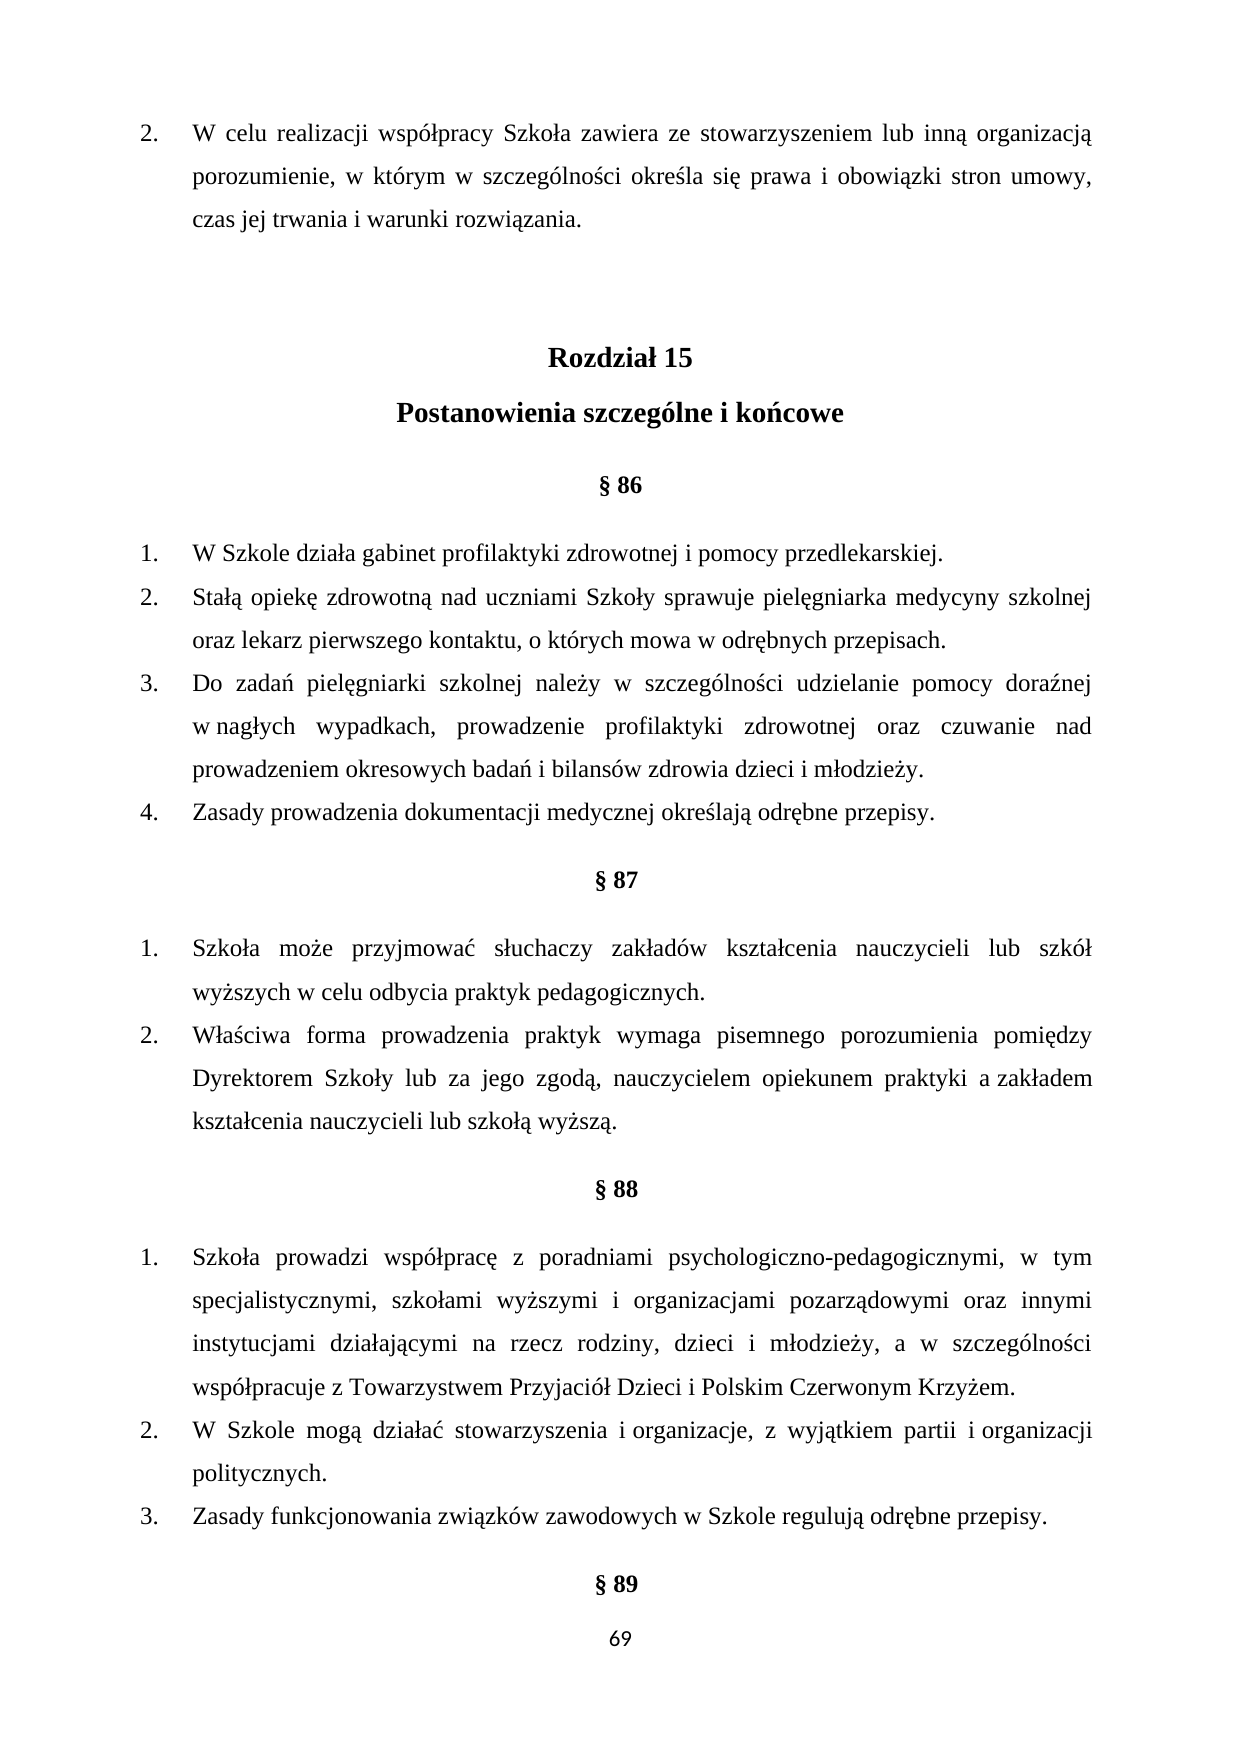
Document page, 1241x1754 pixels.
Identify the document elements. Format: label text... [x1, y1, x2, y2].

subtitle Rozdział 15 [148, 341, 1093, 374]
list Do zadań pielęgniarki szkolnej należy w szczególności udzielanie pomocy doraźnej w nagłych wypadkach, prowadzenie profilaktyki zdrowotnej oraz czuwanie nad prowadzeniem okresowych badań i bilansów zdrowia dzieci i młodzieży. [140, 668, 1093, 783]
text § 89 [140, 1569, 1093, 1598]
text § 88 [140, 1174, 1093, 1203]
list Szkoła prowadzi współpracę z poradniami psychologiczno-pedagogicznymi, w tym specjalistycznymi, szkołami wyższymi i organizacjami pozarządowymi oraz innymi instytucjami działającymi na rzecz rodziny, dzieci i młodzieży, a w szczególności współpracuje z Towarzystwem Przyjaciół Dzieci i Polskim Czerwonym Krzyżem. [140, 1242, 1093, 1400]
text § 87 [140, 865, 1093, 894]
list Właściwa forma prowadzenia praktyk wymaga pisemnego porozumienia pomiędzy Dyrektorem Szkoły lub za jego zgodą, nauczycielem opiekunem praktyki a zakładem kształcenia nauczycieli lub szkołą wyższą. [140, 1020, 1093, 1135]
list Zasady prowadzenia dokumentacji medycznej określają odrębne przepisy. [140, 797, 1093, 826]
list W celu realizacji współpracy Szkoła zawiera ze stowarzyszeniem lub inną organizacją porozumienie, w którym w szczególności określa się prawa i obowiązki stron umowy, czas jej trwania i warunki rozwiązania. [140, 118, 1093, 233]
list Zasady funkcjonowania związków zawodowych w Szkole regulują odrębne przepisy. [140, 1501, 1093, 1530]
list Szkoła może przyjmować słuchaczy zakładów kształcenia nauczycieli lub szkół wyższych w celu odbycia praktyk pedagogicznych. [140, 933, 1093, 1005]
list W Szkole działa gabinet profilaktyki zdrowotnej i pomocy przedlekarskiej. [140, 538, 1093, 567]
text § 86 [148, 470, 1093, 499]
list W Szkole mogą działać stowarzyszenia i organizacje, z wyjątkiem partii i organizacji politycznych. [140, 1415, 1093, 1487]
list Stałą opiekę zdrowotną nad uczniami Szkoły sprawuje pielęgniarka medycyny szkolnej oraz lekarz pierwszego kontaktu, o których mowa w odrębnych przepisach. [140, 582, 1093, 653]
subtitle Postanowienia szczególne i końcowe [148, 395, 1093, 429]
